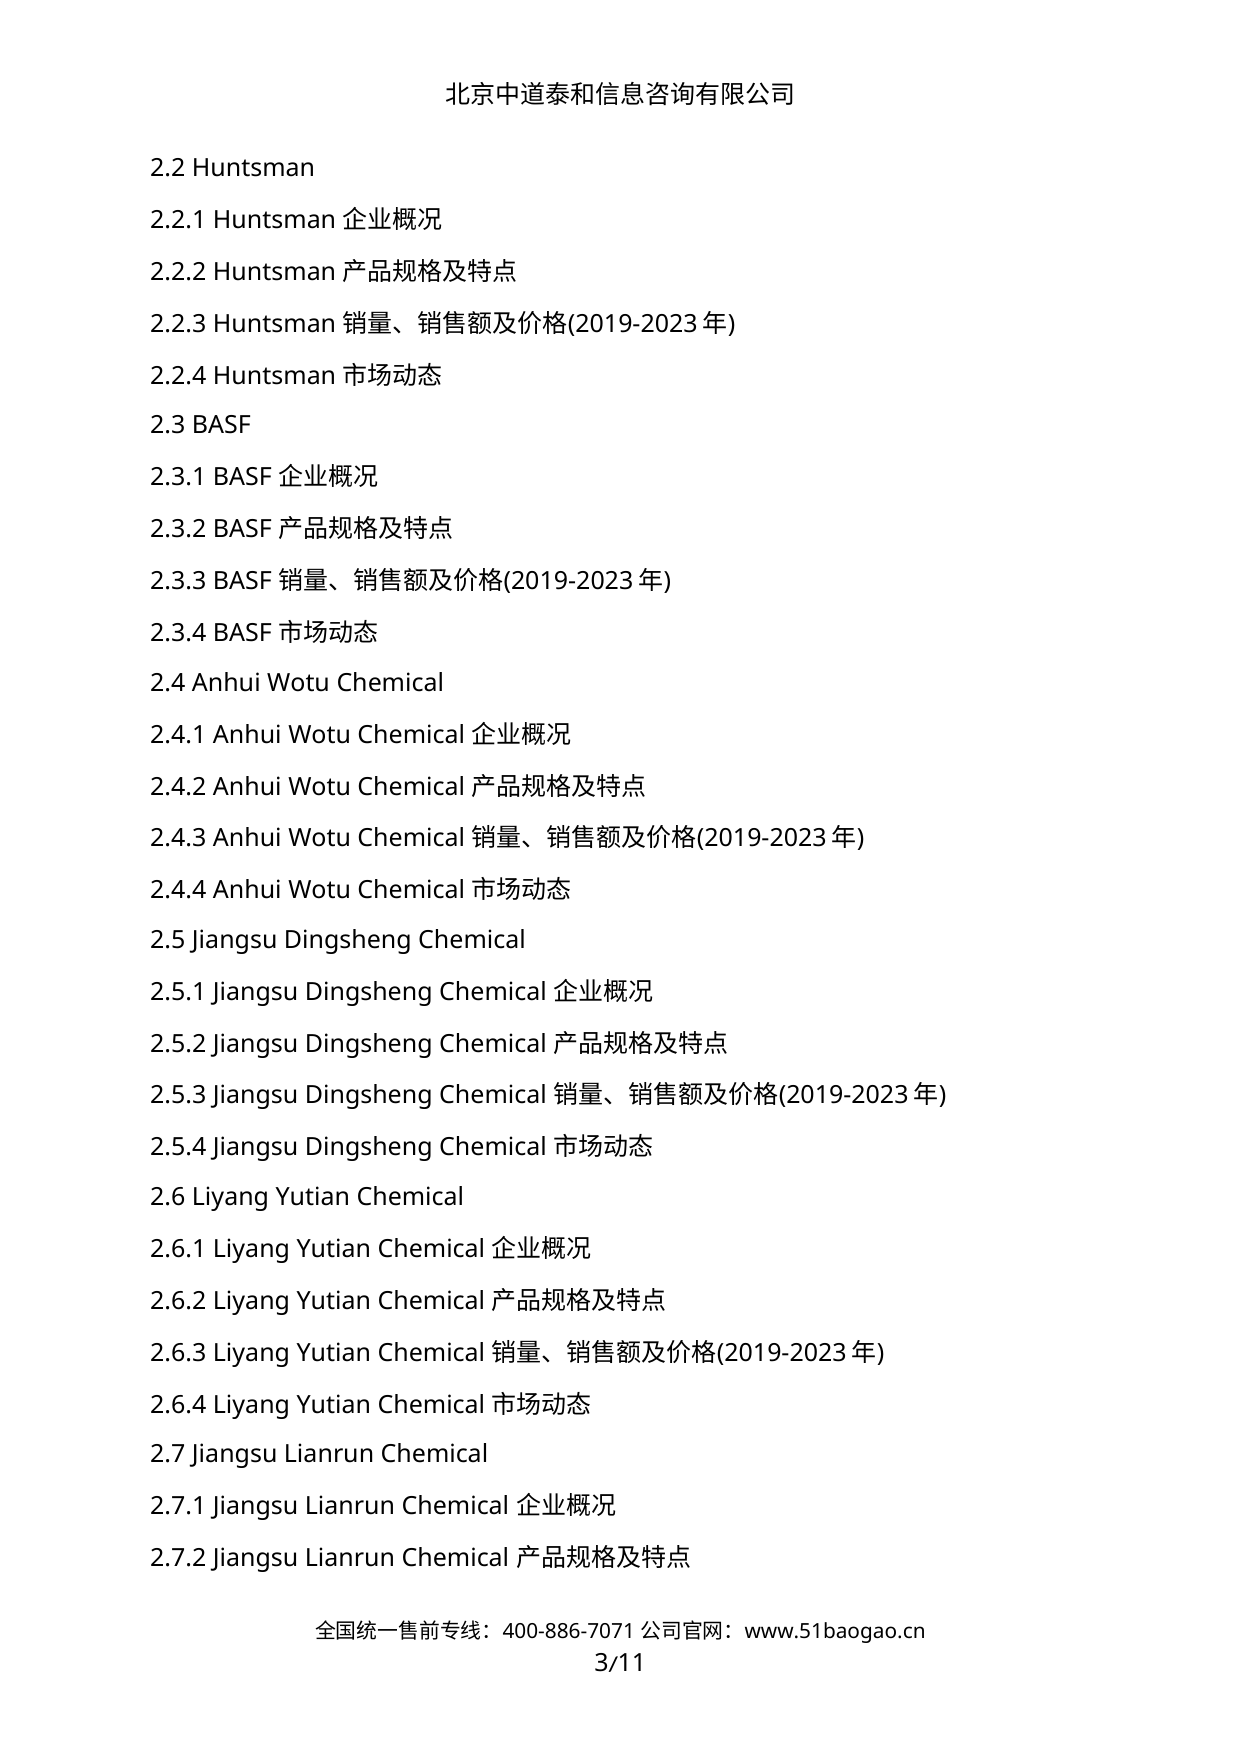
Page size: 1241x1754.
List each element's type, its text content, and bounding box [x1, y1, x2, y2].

text 2.3 BASF [150, 407, 1090, 441]
text 2.2.2 Huntsman 产品规格及特点 [150, 252, 1090, 288]
text 2.5.3 Jiangsu Dingsheng Chemical 销量、销售额及价格(2019-2023年) [150, 1075, 1090, 1111]
text 2.2.1 Huntsman 企业概况 [150, 200, 1090, 236]
text 2.7.1 Jiangsu Lianrun Chemical 企业概况 [150, 1486, 1090, 1522]
text 2.6.3 Liyang Yutian Chemical 销量、销售额及价格(2019-2023年) [150, 1332, 1090, 1368]
text 2.3.1 BASF 企业概况 [150, 457, 1090, 493]
text 2.6.4 Liyang Yutian Chemical 市场动态 [150, 1384, 1090, 1420]
text 2.5.2 Jiangsu Dingsheng Chemical 产品规格及特点 [150, 1023, 1090, 1059]
text 2.6.1 Liyang Yutian Chemical 企业概况 [150, 1228, 1090, 1265]
text 2.3.3 BASF 销量、销售额及价格(2019-2023年) [150, 561, 1090, 597]
text 2.5.4 Jiangsu Dingsheng Chemical 市场动态 [150, 1127, 1090, 1163]
text 2.4 Anhui Wotu Chemical [150, 664, 1090, 698]
text 2.2 Huntsman [150, 150, 1090, 184]
text 2.4.1 Anhui Wotu Chemical 企业概况 [150, 714, 1090, 750]
text 2.6.2 Liyang Yutian Chemical 产品规格及特点 [150, 1280, 1090, 1317]
text 2.3.4 BASF 市场动态 [150, 612, 1090, 649]
text 2.4.4 Anhui Wotu Chemical 市场动态 [150, 870, 1090, 906]
text 2.2.4 Huntsman 市场动态 [150, 355, 1090, 392]
text 2.5.1 Jiangsu Dingsheng Chemical 企业概况 [150, 971, 1090, 1007]
text 2.4.2 Anhui Wotu Chemical 产品规格及特点 [150, 766, 1090, 802]
text 2.6 Liyang Yutian Chemical [150, 1179, 1090, 1213]
text 2.2.3 Huntsman 销量、销售额及价格(2019-2023年) [150, 303, 1090, 340]
text 2.4.3 Anhui Wotu Chemical 销量、销售额及价格(2019-2023年) [150, 818, 1090, 854]
text 2.3.2 BASF 产品规格及特点 [150, 509, 1090, 545]
text 2.7.2 Jiangsu Lianrun Chemical 产品规格及特点 [150, 1537, 1090, 1574]
text 2.5 Jiangsu Dingsheng Chemical [150, 922, 1090, 956]
text 2.7 Jiangsu Lianrun Chemical [150, 1436, 1090, 1470]
